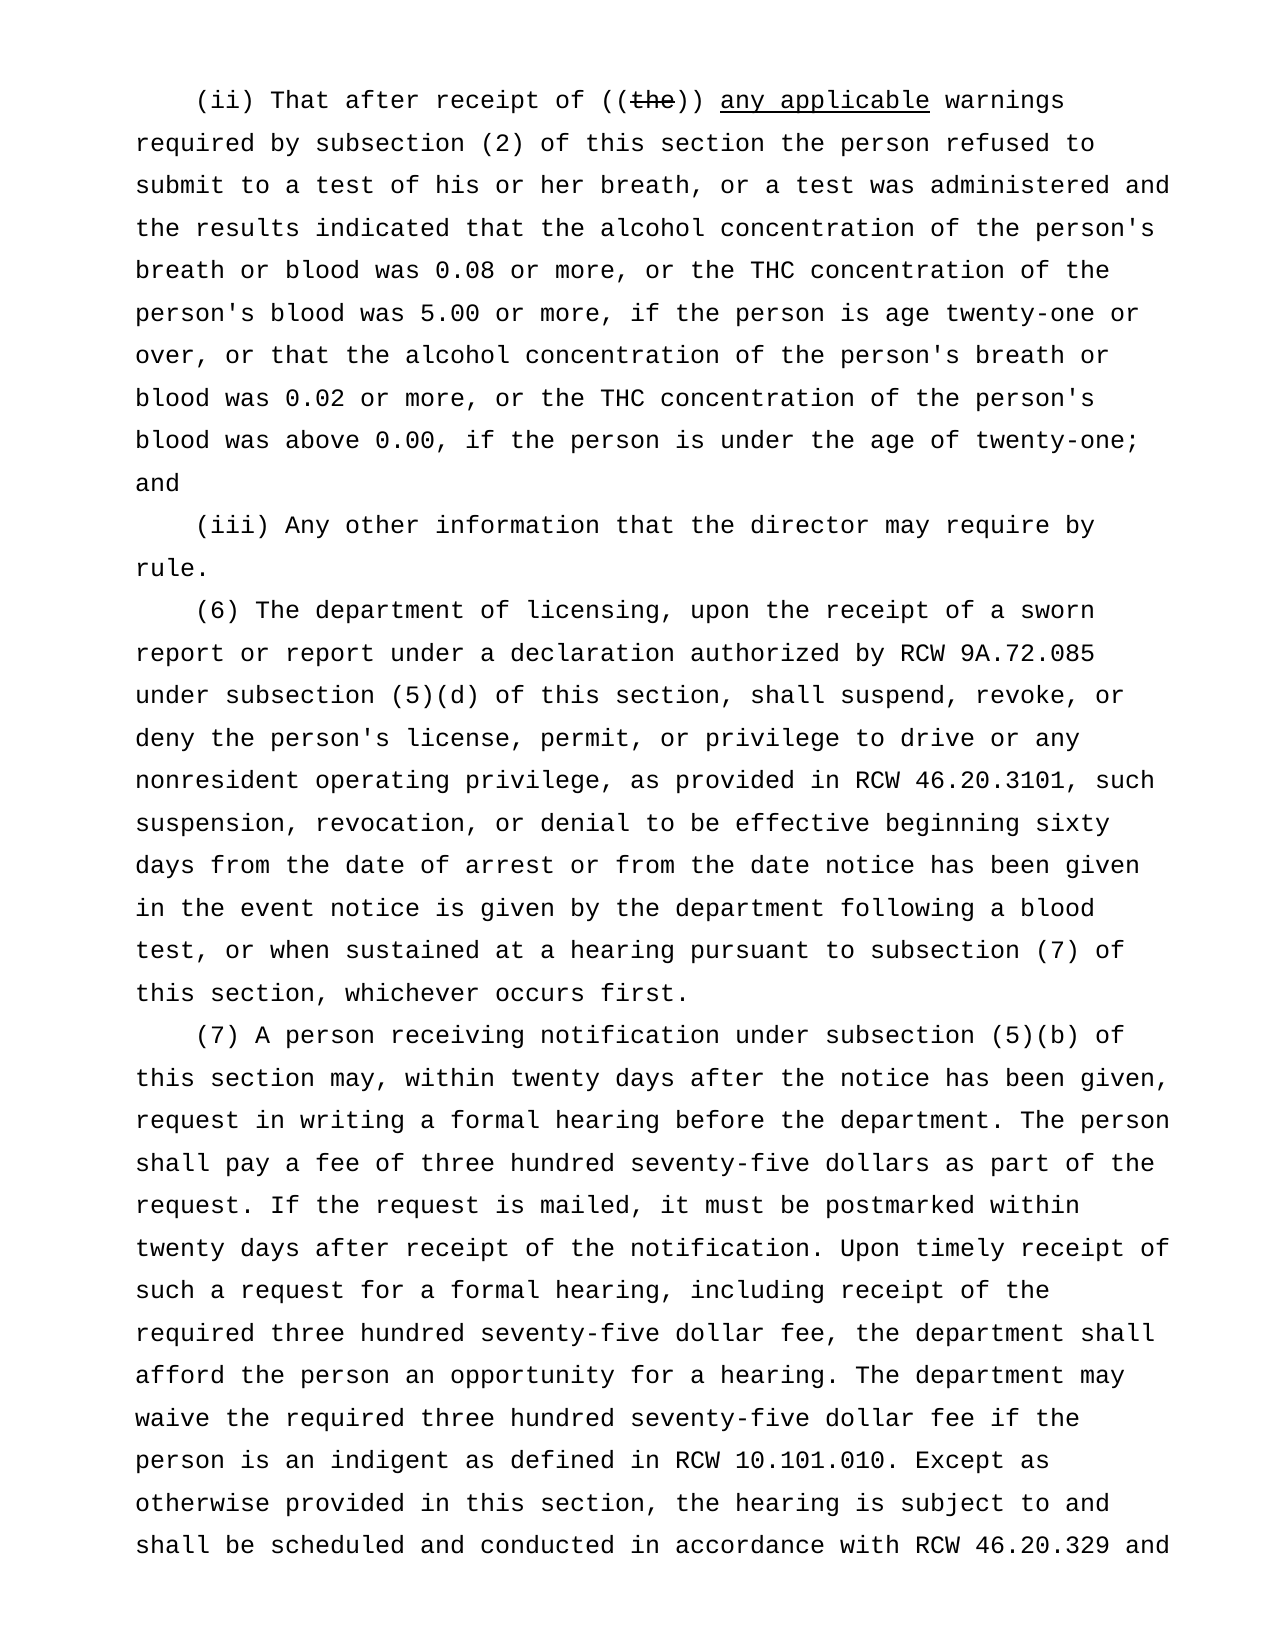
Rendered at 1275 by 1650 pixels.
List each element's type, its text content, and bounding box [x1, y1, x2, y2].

text (iii) Any other information that the director may require by rule. [135, 500, 1170, 585]
text (6) The department of licensing, upon the receipt of a sworn report or report under a declaration authorized by RCW 9A.72.085 under subsection (5)(d) of this section, shall suspend, revoke, or deny the person's license, permit, or privilege to drive or any nonresident operating privilege, as provided in RCW 46.20.3101, such suspension, revocation, or denial to be effective beginning sixty days from the date of arrest or from the date notice has been given in the event notice is given by the department following a blood test, or when sustained at a hearing pursuant to subsection (7) of this section, whichever occurs first. [135, 585, 1170, 1010]
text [135, 1010, 1170, 1562]
text (ii) That after receipt of ((the)) any applicable warnings required by subsection (2) of this section the person refused to submit to a test of his or her breath, or a test was administered and the results indicated that the alcohol concentration of the person's breath or blood was 0.08 or more, or the THC concentration of the person's blood was 5.00 or more, if the person is age twenty-one or over, or that the alcohol concentration of the person's breath or blood was 0.02 or more, or the THC concentration of the person's blood was above 0.00, if the person is under the age of twenty-one; and [135, 75, 1170, 500]
